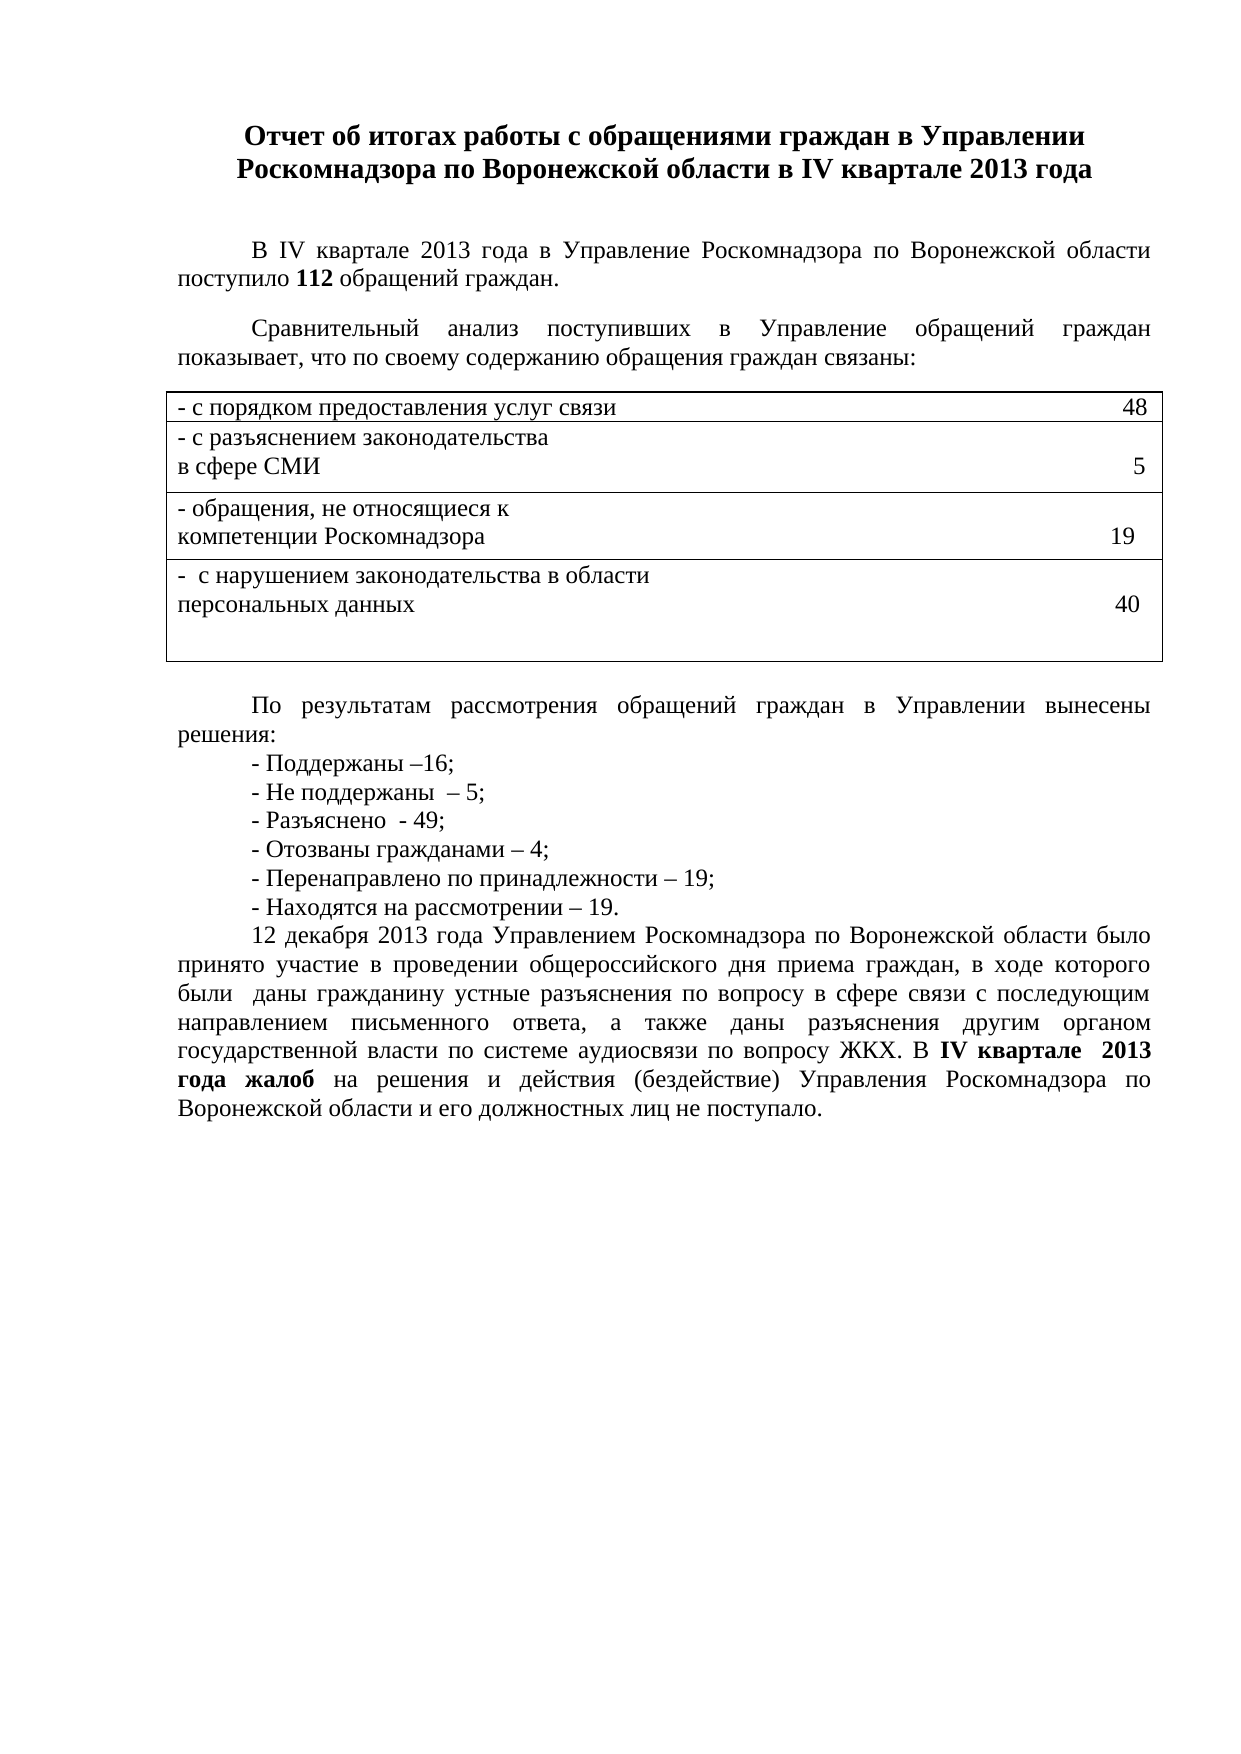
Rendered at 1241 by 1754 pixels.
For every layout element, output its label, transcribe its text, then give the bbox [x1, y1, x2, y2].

table_cell - обращения, не относящиеся к компетенции Роскомнадзора 19 [167, 493, 1162, 559]
text - Перенаправлено по принадлежности – 19; [177, 863, 1152, 892]
text 12 декабря 2013 года Управлением Роскомнадзора по Воронежской области было принято участие в проведении общероссийского дня приема граждан, в ходе которого были даны гражданину устные разъяснения по вопросу в сфере связи с последующим направлением письменного ответа, а также даны разъяснения другим органом государственной власти по системе аудиосвязи по вопросу ЖКХ. В IV квартале 2013 года жалоб на решения и действия (бездействие) Управления Роскомнадзора по Воронежской области и его должностных лиц не поступало. [177, 921, 1152, 1122]
text - Не поддержаны – 5; [177, 777, 1152, 806]
text По результатам рассмотрения обращений граждан в Управлении вынесены решения: [177, 691, 1152, 748]
text - Отозваны гражданами – 4; [177, 834, 1152, 863]
text - Разъяснено - 49; [177, 806, 1152, 834]
text В IV квартале 2013 года в Управление Роскомнадзора по Воронежской области поступило 112 обращений граждан. [177, 235, 1152, 292]
table_cell - с разъяснением законодательства в сфере СМИ 5 [167, 422, 1162, 492]
text - Находятся на рассмотрении – 19. [177, 892, 1152, 921]
text - Поддержаны –16; [177, 748, 1152, 777]
text Отчет об итогах работы с обращениями граждан в Управлении Роскомнадзора по Воронежской области в IV квартале 2013 года [177, 118, 1152, 185]
text Сравнительный анализ поступивших в Управление обращений граждан показывает, что по своему содержанию обращения граждан связаны: [177, 313, 1152, 371]
table_header - с порядком предоставления услуг связи 48 [167, 393, 1162, 421]
table_cell - с нарушением законодательства в области персональных данных 40 [167, 560, 1162, 661]
